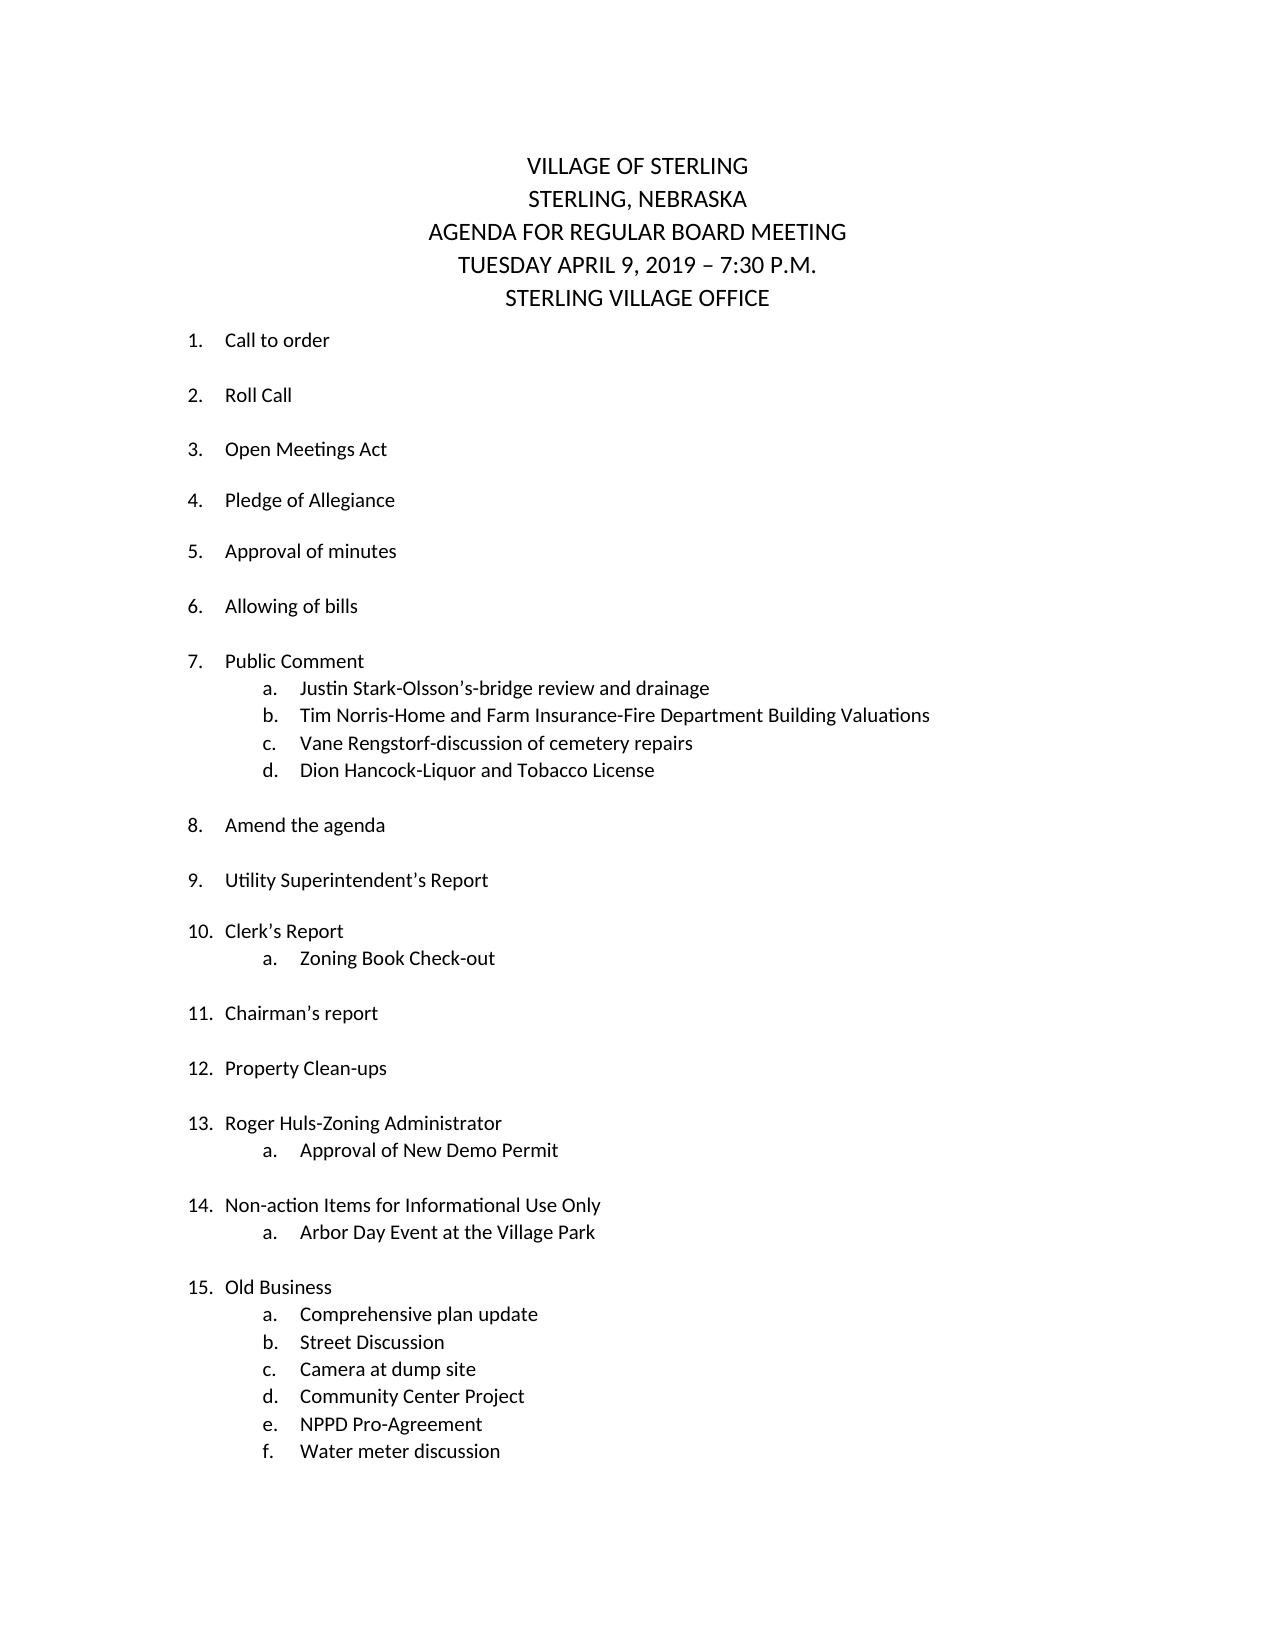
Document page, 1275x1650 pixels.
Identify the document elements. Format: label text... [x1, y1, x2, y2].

text AGENDA FOR REGULAR BOARD MEETING [150, 216, 1125, 246]
list Approval of New Demo Permit [262, 1137, 1125, 1162]
list Street Discussion [262, 1329, 1125, 1354]
list Community Center Project [262, 1384, 1125, 1409]
text VILLAGE OF STERLING [150, 150, 1125, 181]
list Tim Norris-Home and Farm Insurance-Fire Department Building Valuations [262, 703, 1125, 728]
list Call to order [187, 327, 1125, 352]
list Comprehensive plan update [262, 1301, 1125, 1327]
list Roll Call [187, 382, 1125, 407]
list Property Clean-ups [187, 1055, 1125, 1080]
text TUESDAY APRIL 9, 2019 – 7:30 P.M. [150, 249, 1125, 279]
list Chairman’s report [187, 1000, 1125, 1026]
list Public Comment [187, 648, 1125, 673]
list Open Meetings Act [187, 437, 1125, 462]
list Amend the agenda [187, 812, 1125, 838]
list Utility Superintendent’s Report [187, 867, 1125, 892]
list Allowing of bills [187, 593, 1125, 618]
list Vane Rengstorf-discussion of cemetery repairs [262, 730, 1125, 756]
list Non-action Items for Informational Use Only [187, 1192, 1125, 1217]
text STERLING VILLAGE OFFICE [150, 282, 1125, 312]
list Approval of minutes [187, 538, 1125, 564]
list Pledge of Allegiance [187, 487, 1125, 513]
list Clerk’s Report [187, 918, 1125, 943]
list Old Business [187, 1274, 1125, 1299]
list Dion Hancock-Liquor and Tobacco License [262, 757, 1125, 783]
list Justin Stark-Olsson’s-bridge review and drainage [262, 675, 1125, 701]
list Camera at dump site [262, 1356, 1125, 1382]
text STERLING, NEBRASKA [150, 183, 1125, 213]
list Arbor Day Event at the Village Park [262, 1219, 1125, 1245]
list Zoning Book Check-out [262, 945, 1125, 971]
list Water meter discussion [262, 1438, 1125, 1464]
list Roger Huls-Zoning Administrator [187, 1110, 1125, 1135]
list NPPD Pro-Agreement [262, 1411, 1125, 1436]
